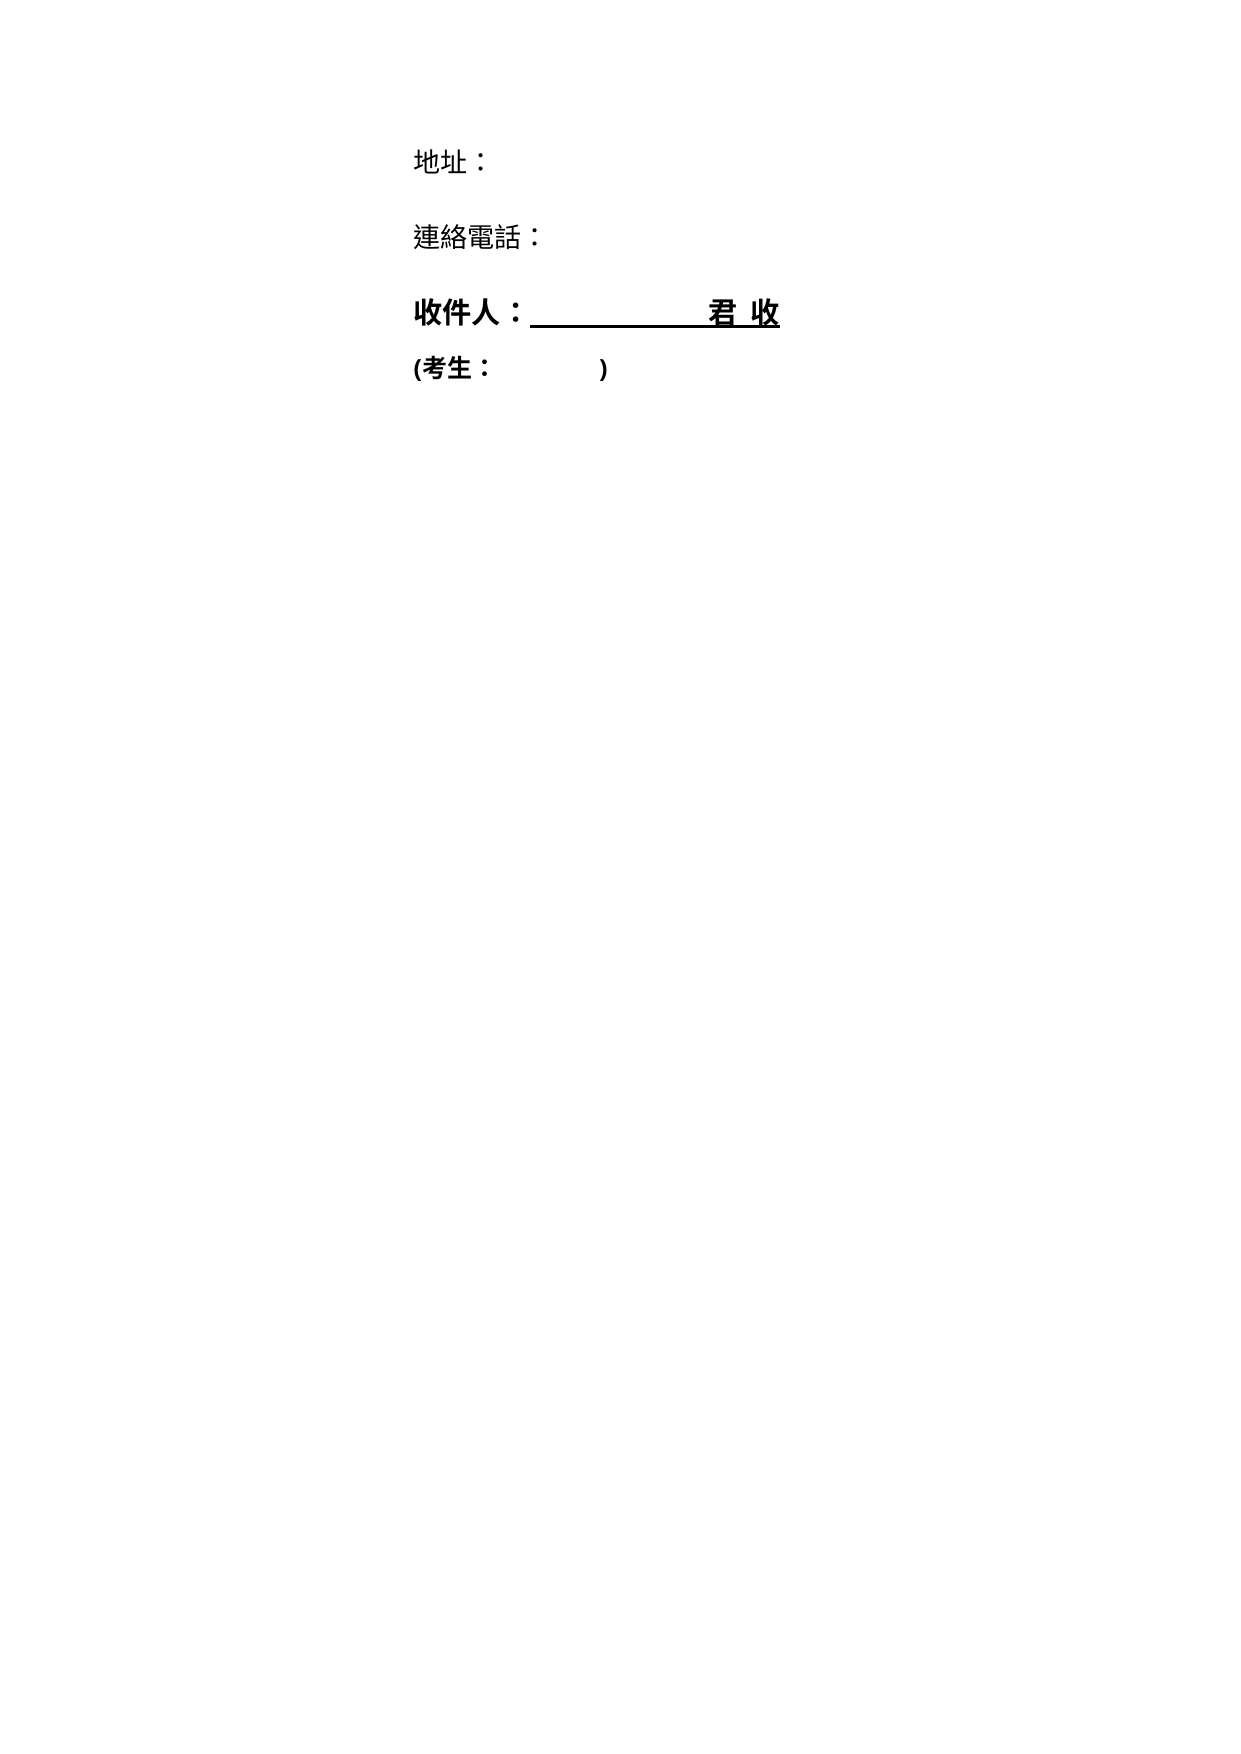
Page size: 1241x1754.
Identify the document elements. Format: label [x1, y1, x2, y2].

text [413, 123, 1122, 385]
